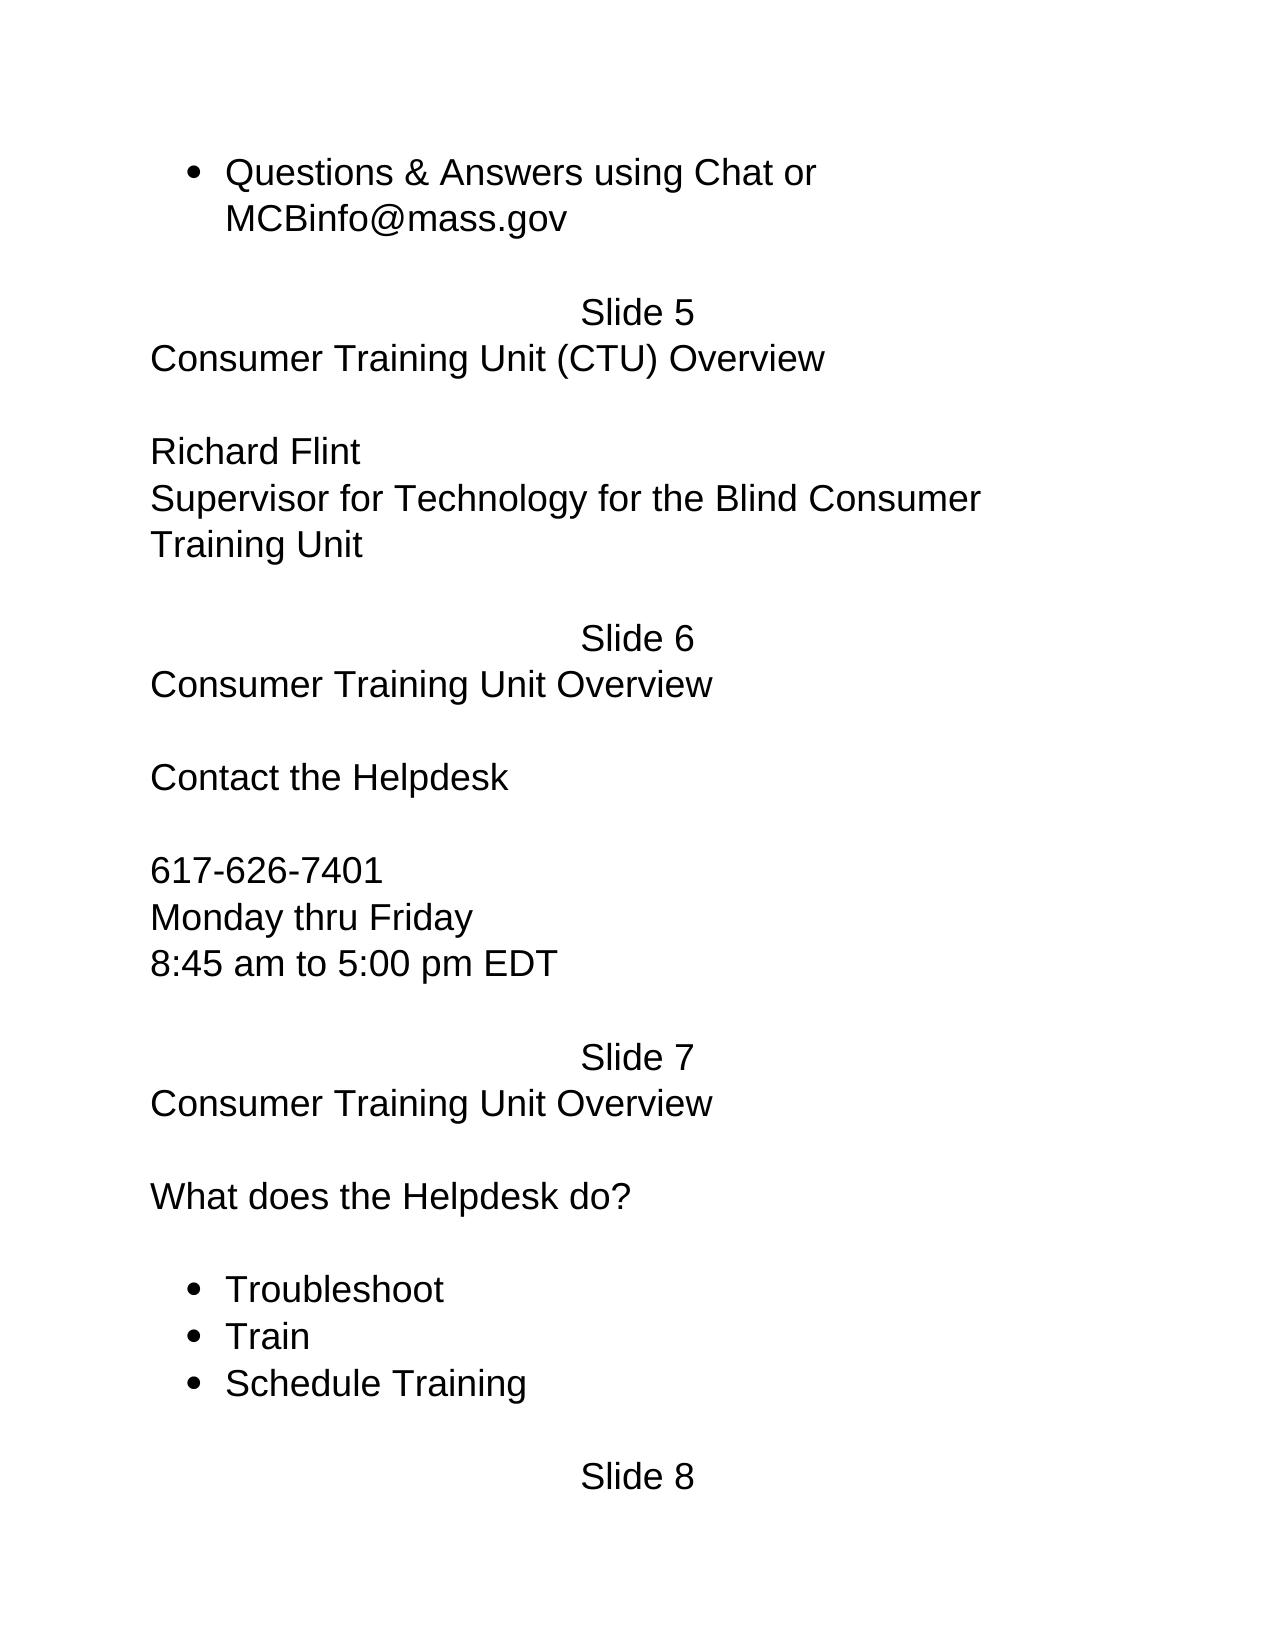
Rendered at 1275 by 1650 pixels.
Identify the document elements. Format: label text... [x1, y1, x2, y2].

text Slide 6 [150, 616, 1125, 659]
text What does the Helpdesk do? [150, 1174, 1125, 1218]
list Troubleshoot [187, 1268, 1125, 1311]
text Consumer Training Unit Overview [150, 662, 1125, 705]
list Schedule Training [187, 1361, 1125, 1404]
list Questions & Answers using Chat or MCBinfo@mass.gov [187, 150, 1125, 240]
text 617-626-7401 [150, 848, 1125, 892]
text Consumer Training Unit (CTU) Overview [150, 336, 1125, 379]
list Train [187, 1314, 1125, 1357]
text Slide 5 [150, 290, 1125, 333]
text Consumer Training Unit Overview [150, 1081, 1125, 1124]
text Supervisor for Technology for the Blind Consumer Training Unit [150, 476, 1125, 566]
text Contact the Helpdesk [150, 755, 1125, 798]
text 8:45 am to 5:00 pm EDT [150, 942, 1125, 985]
text Slide 7 [150, 1035, 1125, 1078]
text Slide 8 [150, 1454, 1125, 1497]
text Richard Flint [150, 429, 1125, 473]
text Monday thru Friday [150, 895, 1125, 938]
